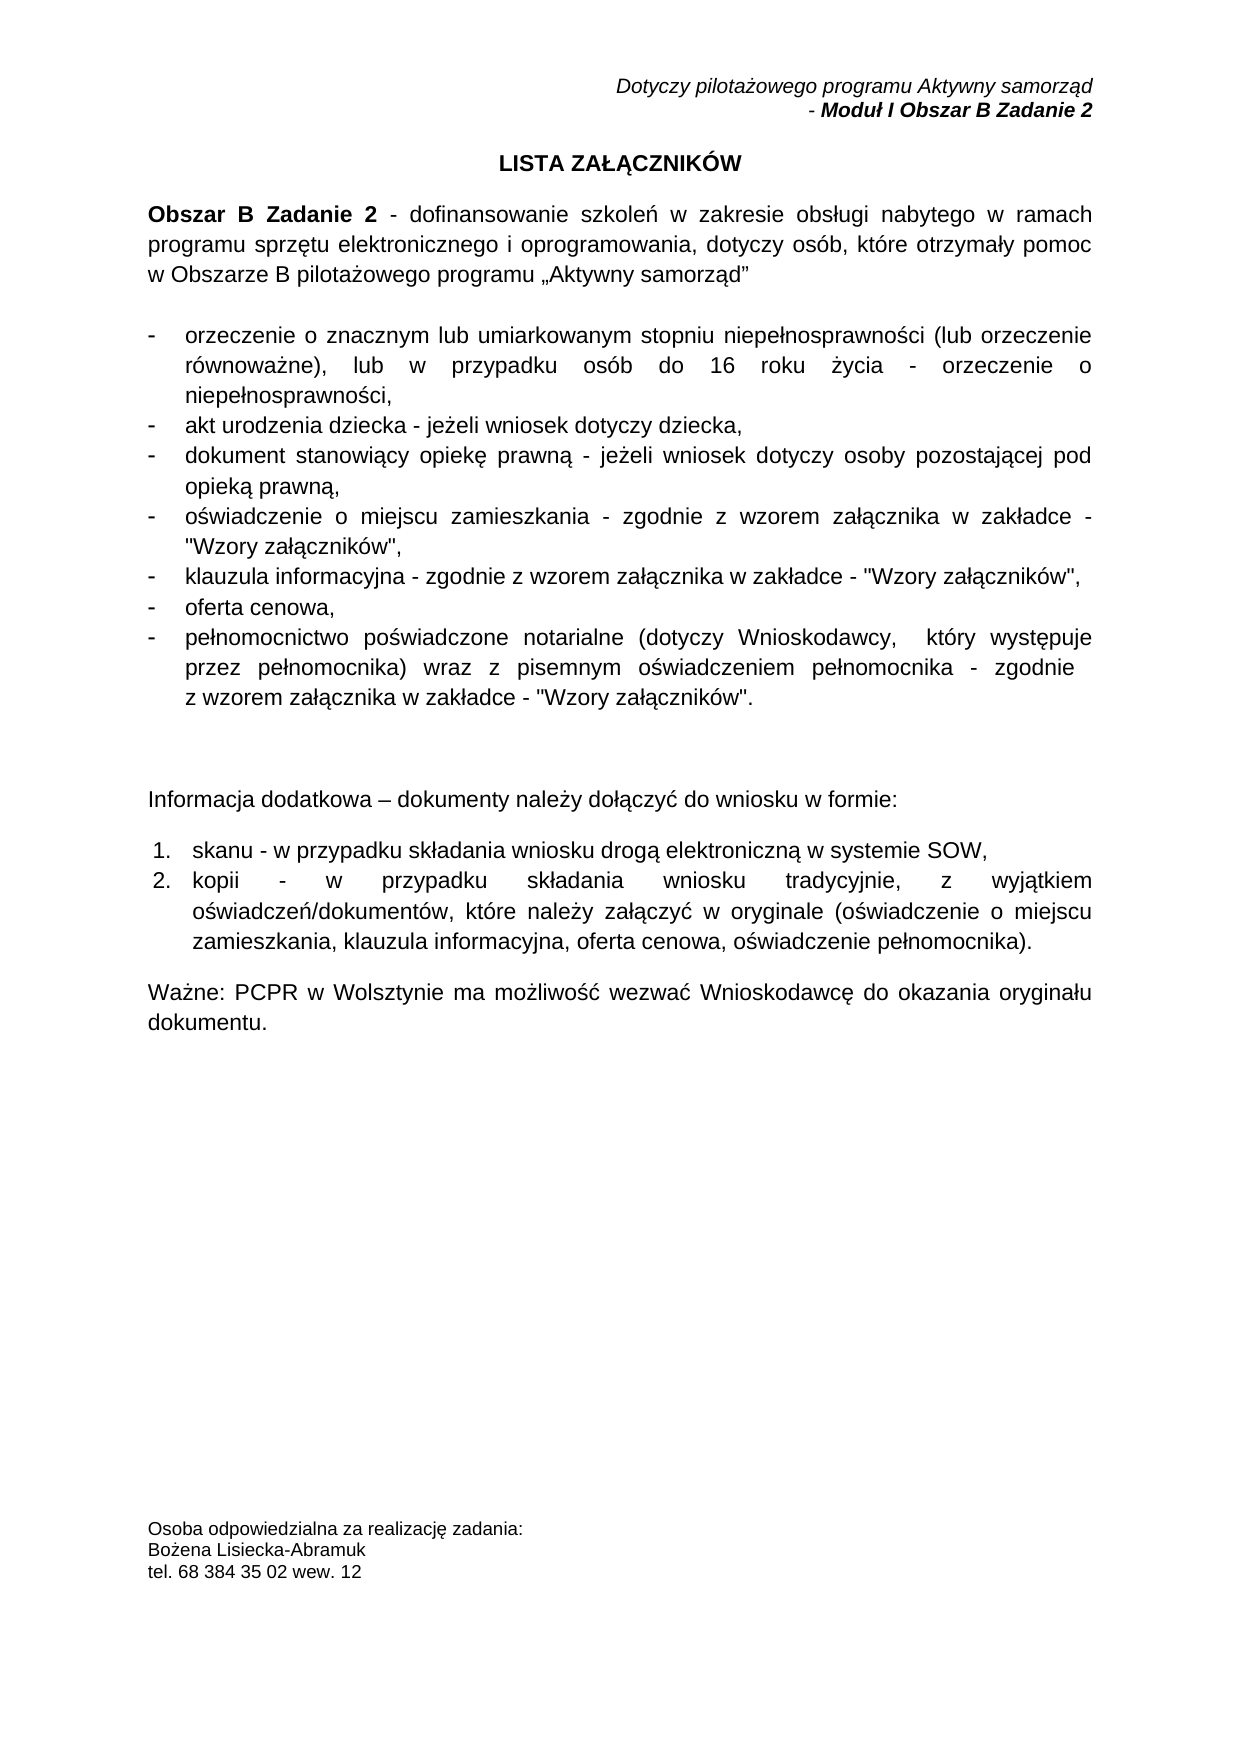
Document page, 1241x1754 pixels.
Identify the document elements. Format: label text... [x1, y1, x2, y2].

text Obszar B Zadanie 2 - dofinansowanie szkoleń w zakresie obsługi nabytego w ramach programu sprzętu elektronicznego i oprogramowania, dotyczy osób, które otrzymały pomoc w Obszarze B pilotażowego programu „Aktywny samorząd” [148, 201, 1093, 287]
list oferta cenowa, [148, 593, 1093, 620]
text tel. 68 384 35 02 wew. 12 [148, 1561, 1093, 1582]
list kopii - w przypadku składania wniosku tradycyjnie, z wyjątkiem oświadczeń/dokumentów, które należy załączyć w oryginale (oświadczenie o miejscu zamieszkania, klauzula informacyjna, oferta cenowa, oświadczenie pełnomocnika). [152, 867, 1093, 954]
text Bożena Lisiecka-Abramuk [148, 1539, 1093, 1561]
list pełnomocnictwo poświadczone notarialne (dotyczy Wnioskodawcy, który występuje przez pełnomocnika) wraz z pisemnym oświadczeniem pełnomocnika - zgodnie z wzorem załącznika w zakładce - "Wzory załączników". [148, 624, 1093, 710]
list akt urodzenia dziecka - jeżeli wniosek dotyczy dziecka, [148, 412, 1093, 438]
list klauzula informacyjna - zgodnie z wzorem załącznika w zakładce - "Wzory załączników", [148, 563, 1093, 589]
text Informacja dodatkowa – dokumenty należy dołączyć do wniosku w formie: [148, 786, 1093, 812]
list orzeczenie o znacznym lub umiarkowanym stopniu niepełnosprawności (lub orzeczenie równoważne), lub w przypadku osób do 16 roku życia - orzeczenie o niepełnosprawności, [148, 322, 1093, 408]
text LISTA ZAŁĄCZNIKÓW [148, 150, 1093, 176]
list oświadczenie o miejscu zamieszkania - zgodnie z wzorem załącznika w zakładce - "Wzory załączników", [148, 503, 1093, 559]
text Osoba odpowiedzialna za realizację zadania: [148, 1518, 1093, 1539]
list dokument stanowiący opiekę prawną - jeżeli wniosek dotyczy osoby pozostającej pod opieką prawną, [148, 442, 1093, 499]
text Ważne: PCPR w Wolsztynie ma możliwość wezwać Wnioskodawcę do okazania oryginału dokumentu. [148, 979, 1093, 1035]
list skanu - w przypadku składania wniosku drogą elektroniczną w systemie SOW, [152, 837, 1093, 863]
